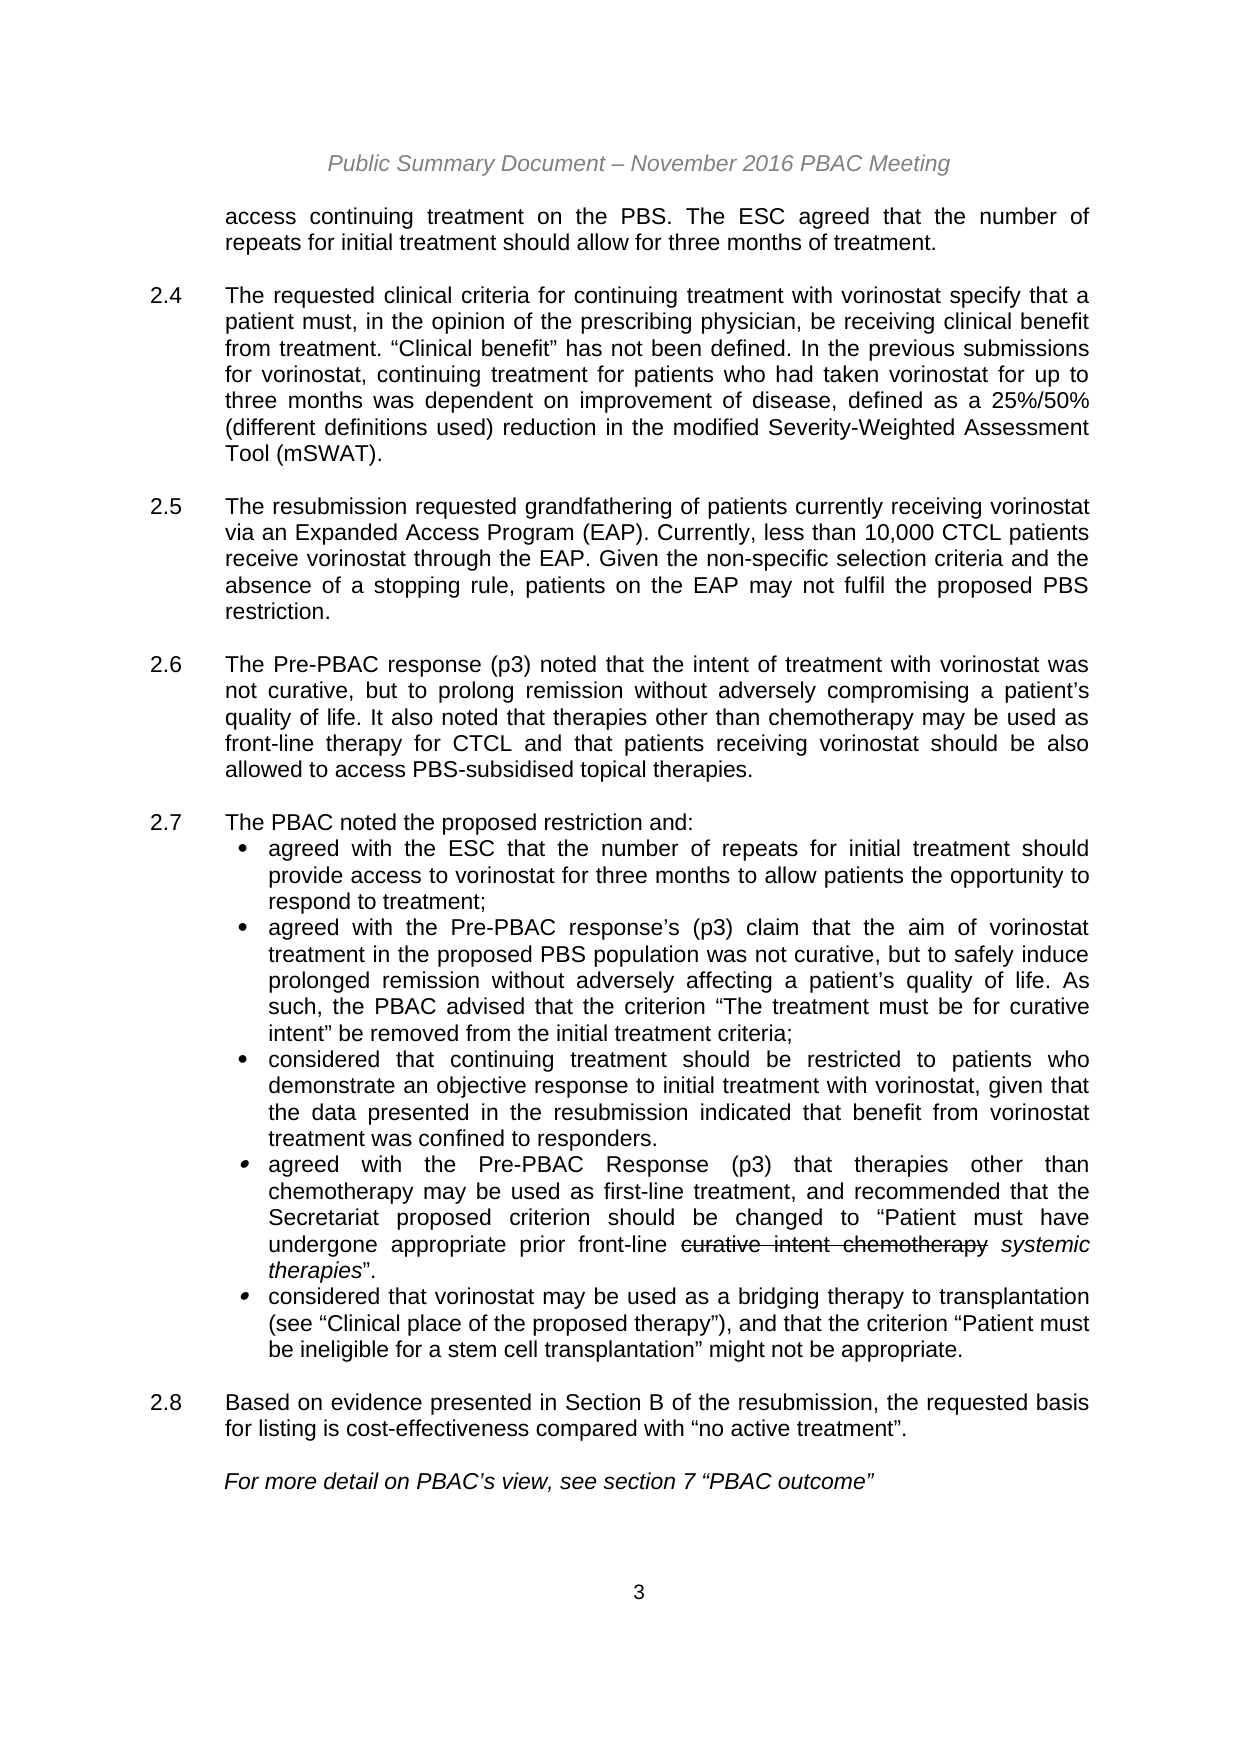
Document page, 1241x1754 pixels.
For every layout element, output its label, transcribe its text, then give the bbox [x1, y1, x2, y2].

list The requested clinical criteria for continuing treatment with vorinostat specify that a patient must, in the opinion of the prescribing physician, be receiving clinical benefit from treatment. “Clinical benefit” has not been defined. In the previous submissions for vorinostat, continuing treatment for patients who had taken vorinostat for up to three months was dependent on improvement of disease, defined as a 25%/50% (different definitions used) reduction in the modified Severity-Weighted Assessment Tool (mSWAT). [150, 282, 1090, 466]
list The PBAC noted the proposed restriction and: [150, 809, 1090, 835]
list agreed with the Pre-PBAC Response (p3) that therapies other than chemotherapy may be used as first-line treatment, and recommended that the Secretariat proposed criterion should be changed to “Patient must have undergone appropriate prior front-line curative intent chemotherapy systemic therapies”. [239, 1151, 1090, 1283]
list agreed with the Pre-PBAC response’s (p3) claim that the aim of vorinostat treatment in the proposed PBS population was not curative, but to safely induce prolonged remission without adversely affecting a patient’s quality of life. As such, the PBAC advised that the criterion “The treatment must be for curative intent” be removed from the initial treatment criteria; [239, 914, 1090, 1046]
list considered that continuing treatment should be restricted to patients who demonstrate an objective response to initial treatment with vorinostat, given that the data presented in the resubmission indicated that benefit from vorinostat treatment was confined to responders. [239, 1046, 1090, 1151]
list The resubmission requested grandfathering of patients currently receiving vorinostat via an Expanded Access Program (EAP). Currently, less than 10,000 CTCL patients receive vorinostat through the EAP. Given the non-specific selection criteria and the absence of a stopping rule, patients on the EAP may not fulfil the proposed PBS restriction. [150, 493, 1090, 624]
list For more detail on PBAC’s view, see section 7 “PBAC outcome” [224, 1468, 1090, 1494]
list agreed with the ESC that the number of repeats for initial treatment should provide access to vorinostat for three months to allow patients the opportunity to respond to treatment; [239, 835, 1090, 914]
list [150, 203, 1090, 255]
list The Pre-PBAC response (p3) noted that the intent of treatment with vorinostat was not curative, but to prolong remission without adversely compromising a patient’s quality of life. It also noted that therapies other than chemotherapy may be used as front-line therapy for CTCL and that patients receiving vorinostat should be also allowed to access PBS-subsidised topical therapies. [150, 651, 1090, 782]
list considered that vorinostat may be used as a bridging therapy to transplantation (see “Clinical place of the proposed therapy”), and that the criterion “Patient must be ineligible for a stem cell transplantation” might not be appropriate. [239, 1283, 1090, 1362]
list Based on evidence presented in Section B of the resubmission, the requested basis for listing is cost-effectiveness compared with “no active treatment”. [150, 1389, 1090, 1441]
